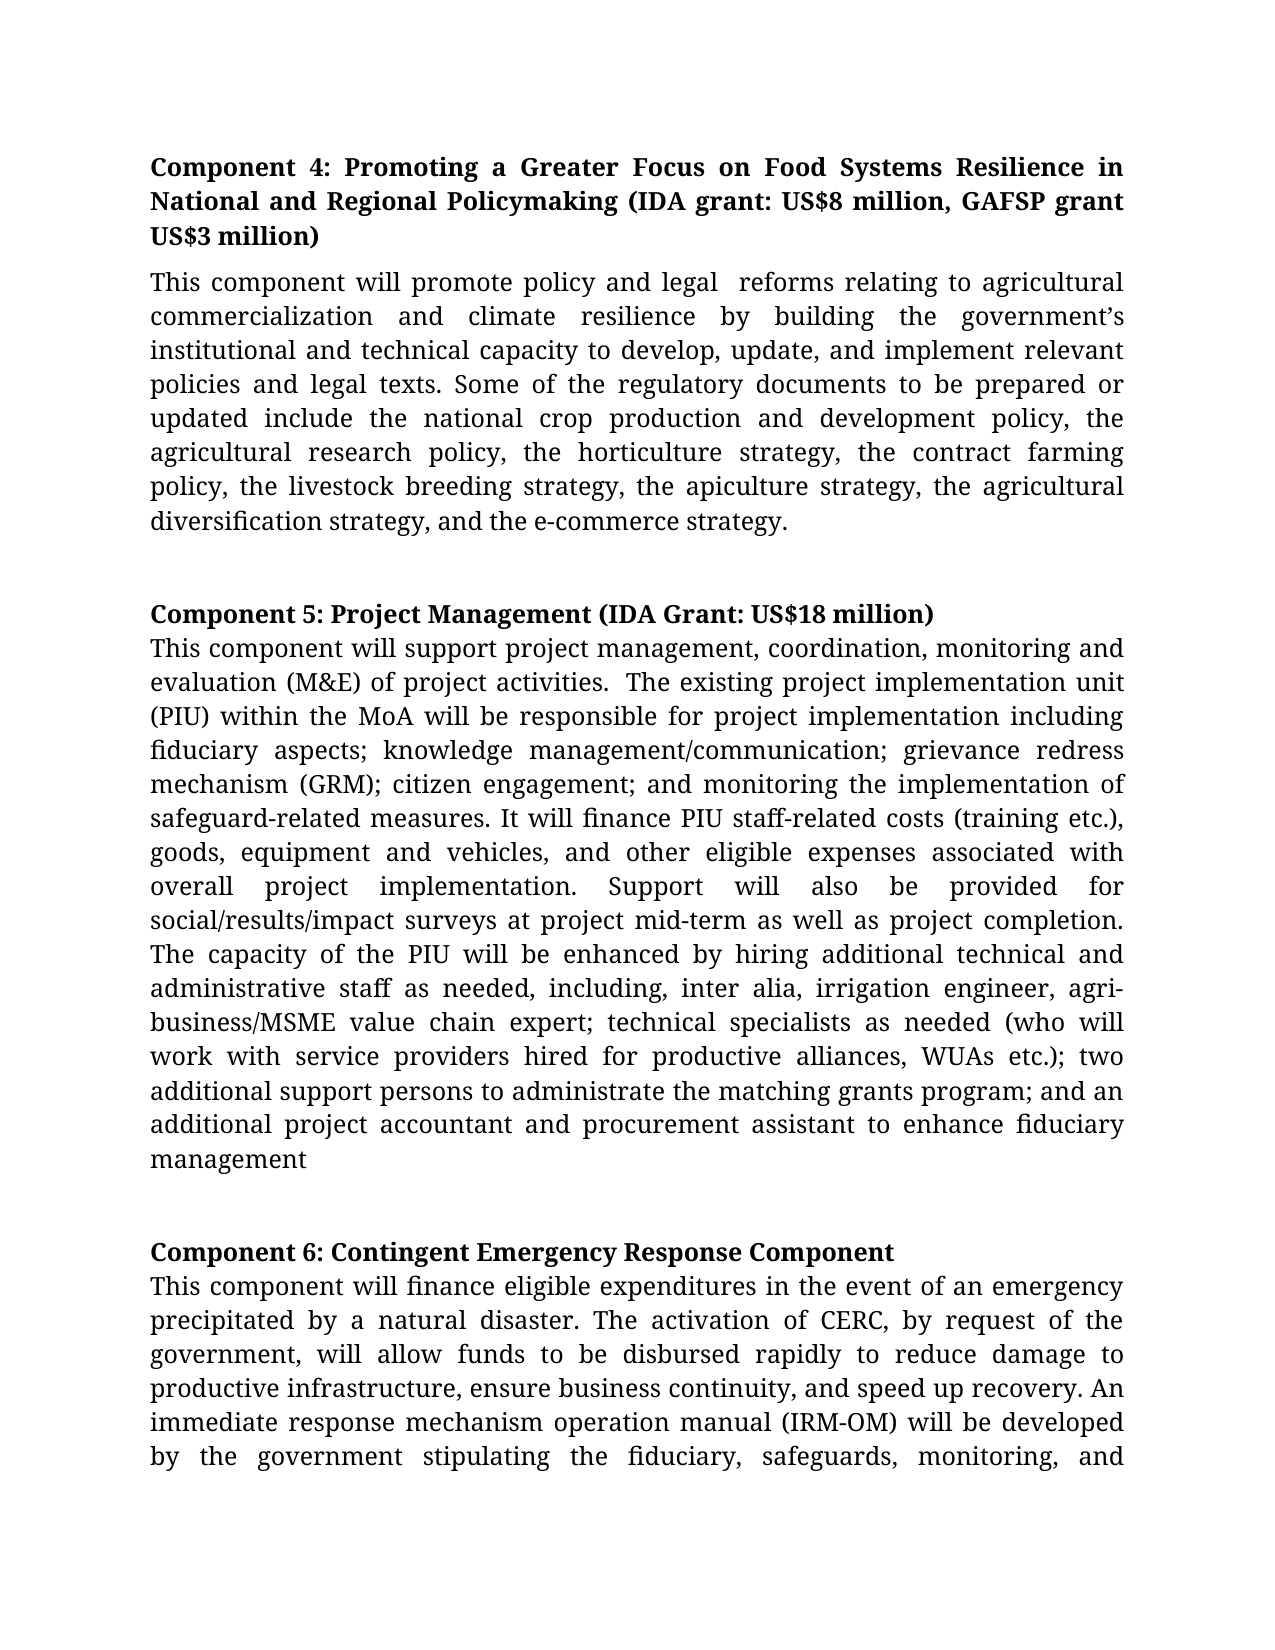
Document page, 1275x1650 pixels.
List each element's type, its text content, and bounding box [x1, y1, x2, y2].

text Component 6: Contingent Emergency Response Component [150, 1234, 1125, 1268]
text Component 4: Promoting a Greater Focus on Food Systems Resilience in National and Regional Policymaking (IDA grant: US$8 million, GAFSP grant US$3 million) [150, 150, 1125, 252]
text This component will promote policy and legal reforms relating to agricultural commercialization and climate resilience by building the government’s institutional and technical capacity to develop, update, and implement relevant policies and legal texts. Some of the regulatory documents to be prepared or updated include the national crop production and development policy, the agricultural research policy, the horticulture strategy, the contract farming policy, the livestock breeding strategy, the apiculture strategy, the agricultural diversification strategy, and the e-commerce strategy. [150, 265, 1125, 537]
text This component will support project management, coordination, monitoring and evaluation (M&E) of project activities. The existing project implementation unit (PIU) within the MoA will be responsible for project implementation including fiduciary aspects; knowledge management/communication; grievance redress mechanism (GRM); citizen engagement; and monitoring the implementation of safeguard-related measures. It will finance PIU staff-related costs (training etc.), goods, equipment and vehicles, and other eligible expenses associated with overall project implementation. Support will also be provided for social/results/impact surveys at project mid-term as well as project completion. The capacity of the PIU will be enhanced by hiring additional technical and administrative staff as needed, including, inter alia, irrigation engineer, agri-business/MSME value chain expert; technical specialists as needed (who will work with service providers hired for productive alliances, WUAs etc.); two additional support persons to administrate the matching grants program; and an additional project accountant and procurement assistant to enhance fiduciary management [150, 630, 1125, 1175]
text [150, 1268, 1125, 1473]
text Component 5: Project Management (IDA Grant: US$18 million) [150, 596, 1125, 630]
